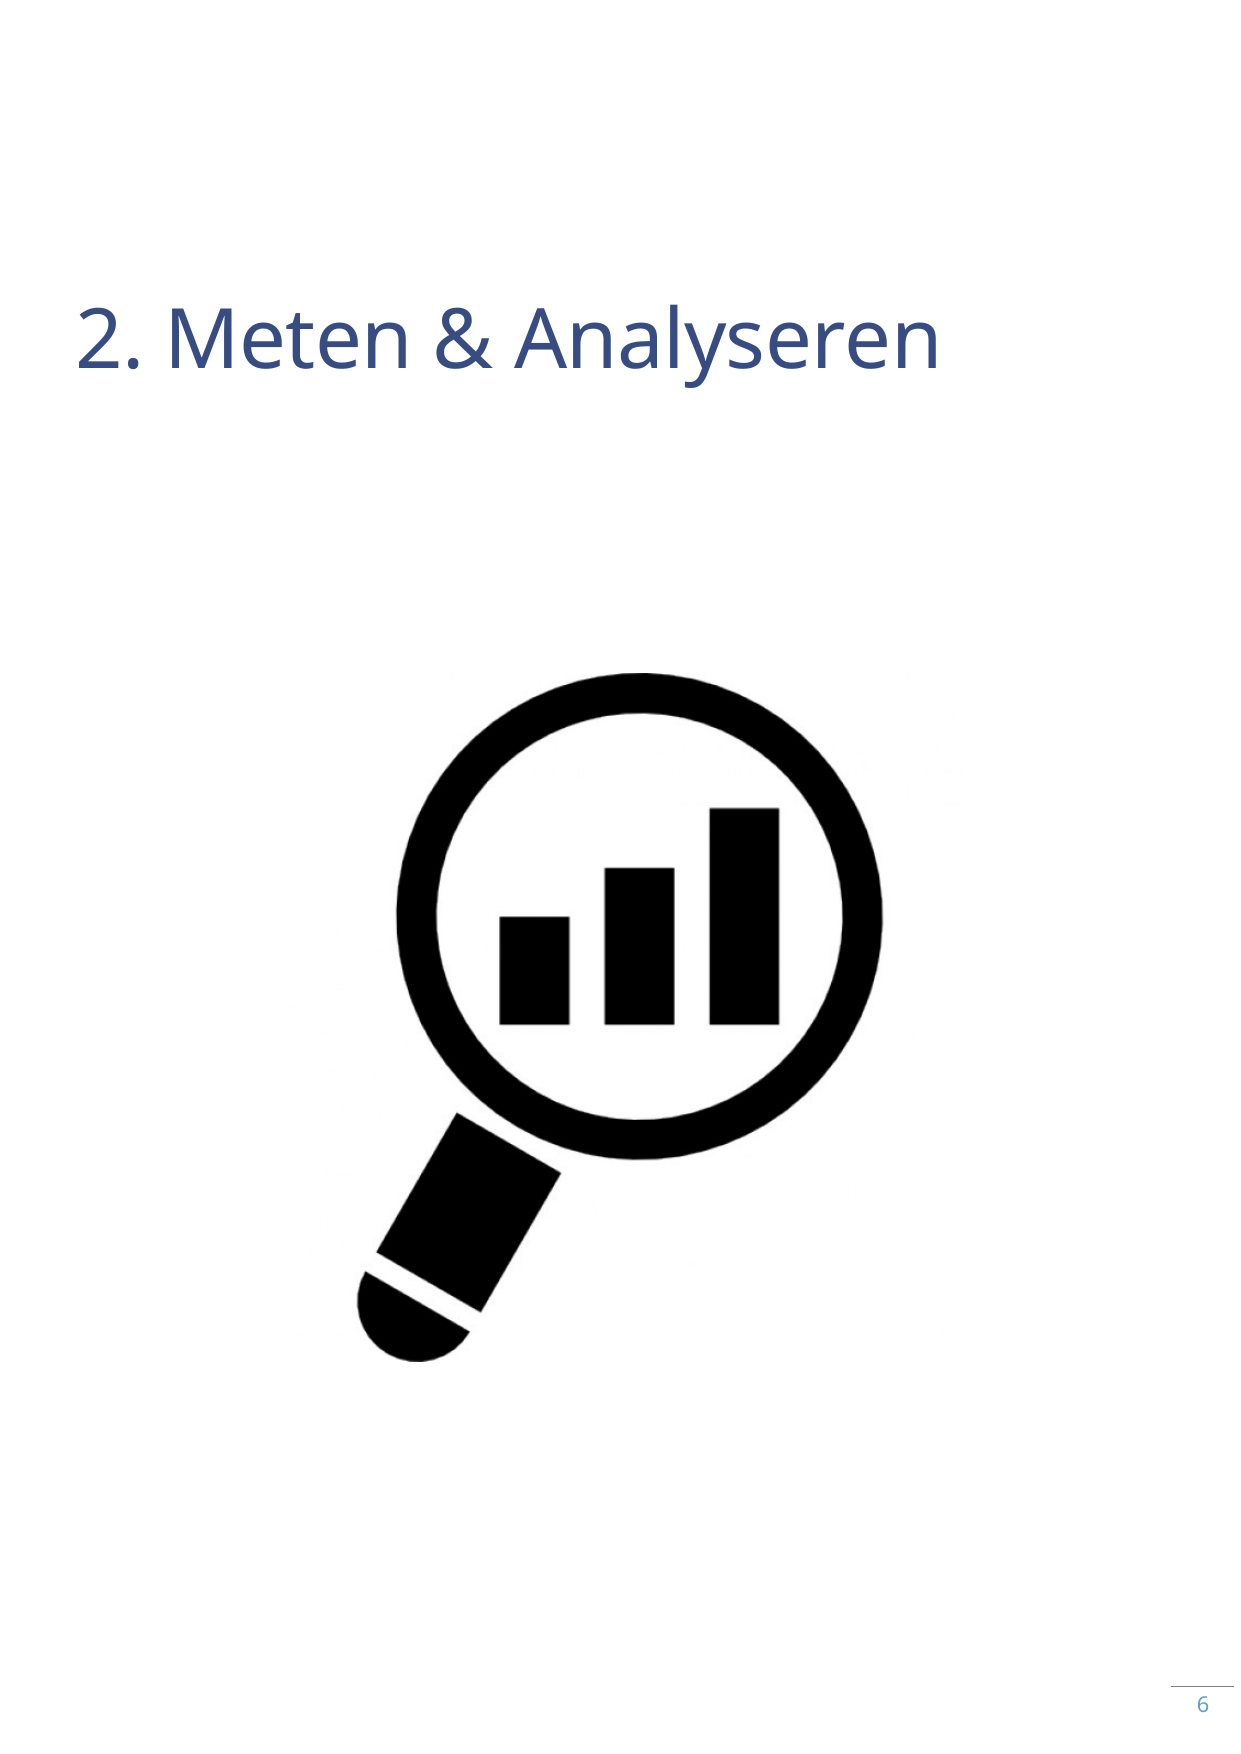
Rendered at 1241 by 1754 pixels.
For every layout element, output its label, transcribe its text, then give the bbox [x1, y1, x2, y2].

picture [276, 673, 964, 1362]
title 2. Meten & Analyseren [75, 279, 1165, 392]
